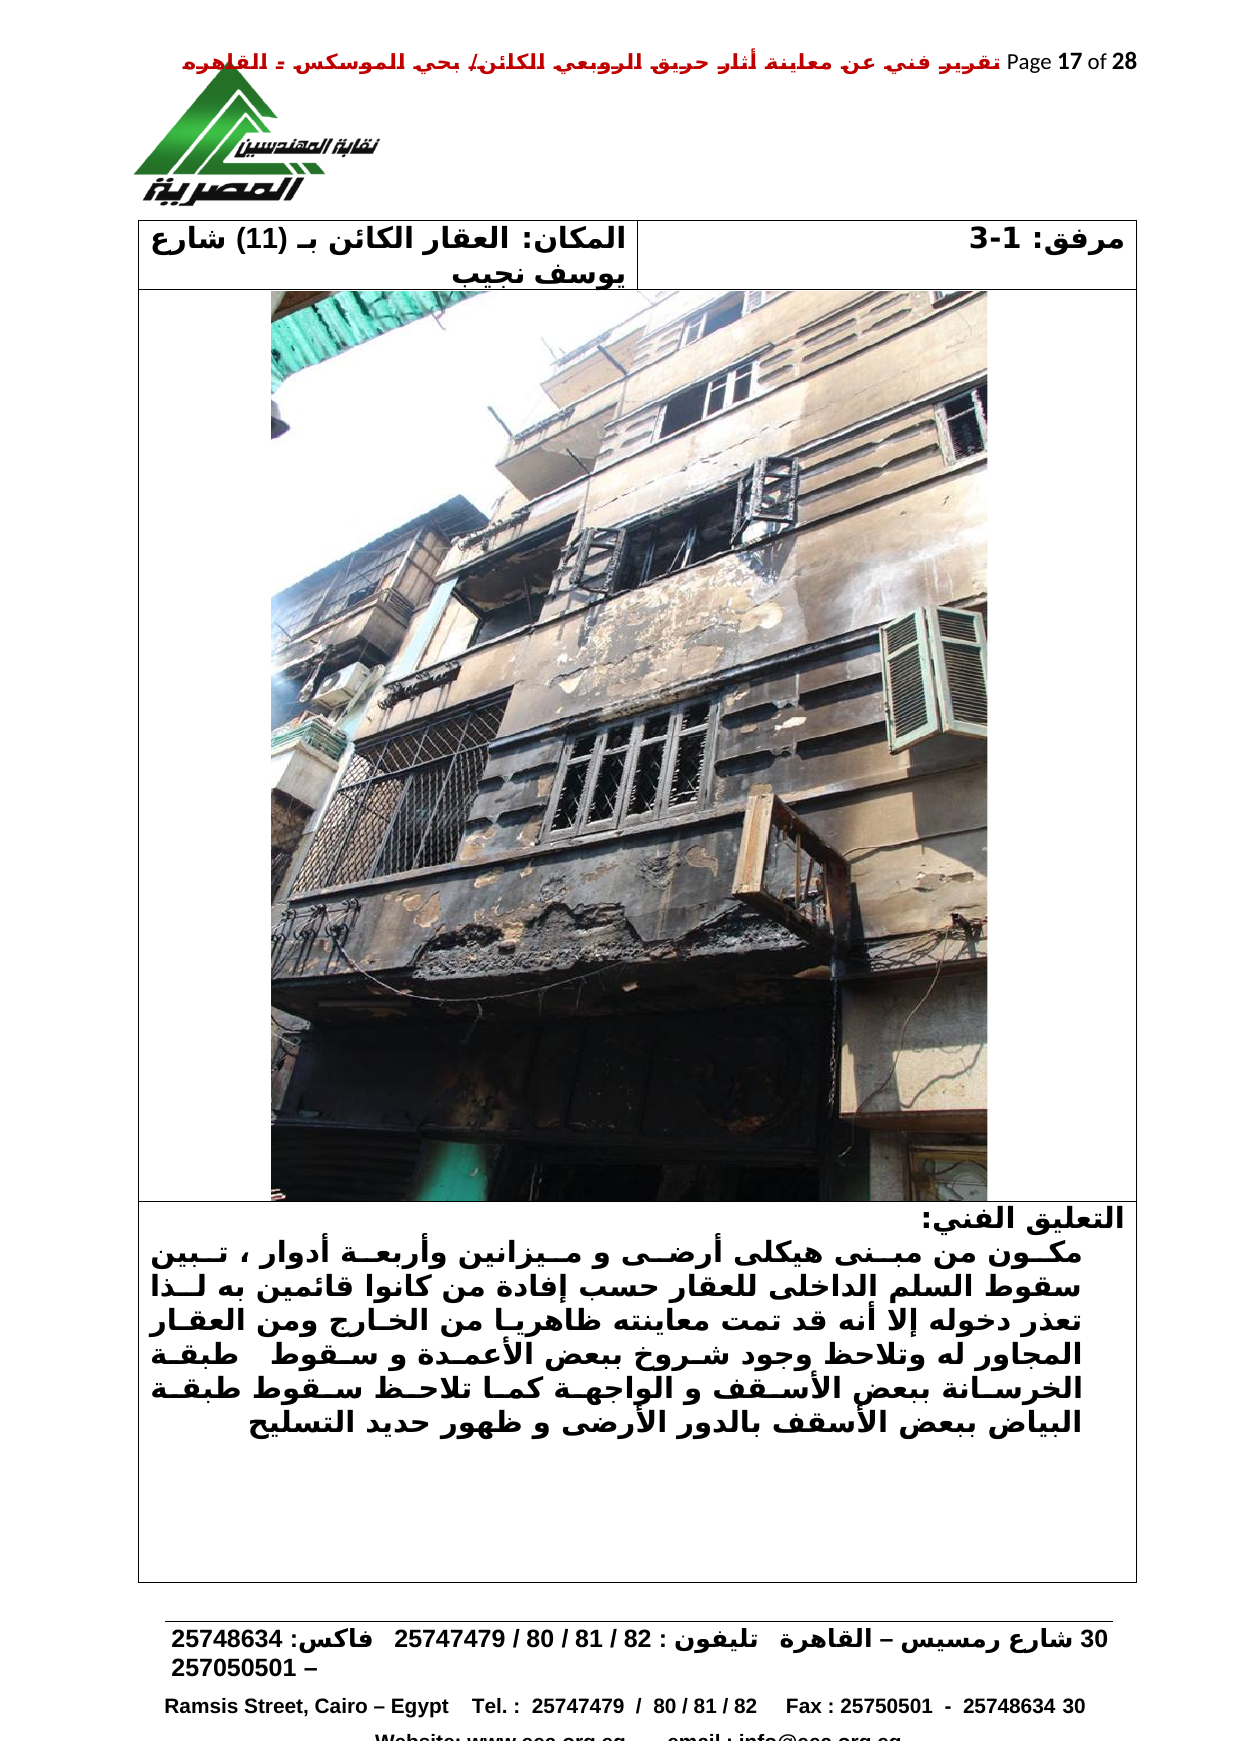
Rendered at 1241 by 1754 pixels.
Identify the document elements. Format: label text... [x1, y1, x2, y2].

table_header مرفق: 1-3 [638, 221, 1136, 289]
picture [271, 291, 988, 1201]
table_cell [139, 290, 1136, 1201]
table_cell التعليق الفني: مكون من مبنى هيكلى أرضى و ميزانين وأربعة أدوار ، تبين سقوط السلم الداخلى للعقار حسب إفادة من كانوا قائمين به لذا تعذر دخوله إلا أنه قد تمت معاينته ظاهريا من الخارج ومن العقار المجاور له وتلاحظ وجود شروخ ببعض الأعمدة و سقوط طبقة الخرسانة ببعض الأسقف و الواجهة كما تلاحظ سقوط طبقة البياض ببعض الأسقف بالدور الأرضى و ظهور حديد التسليح [139, 1202, 1136, 1582]
picture [125, 51, 395, 221]
table_header المكان: العقار الكائن بـ (11) شارع يوسف نجيب [139, 221, 637, 289]
